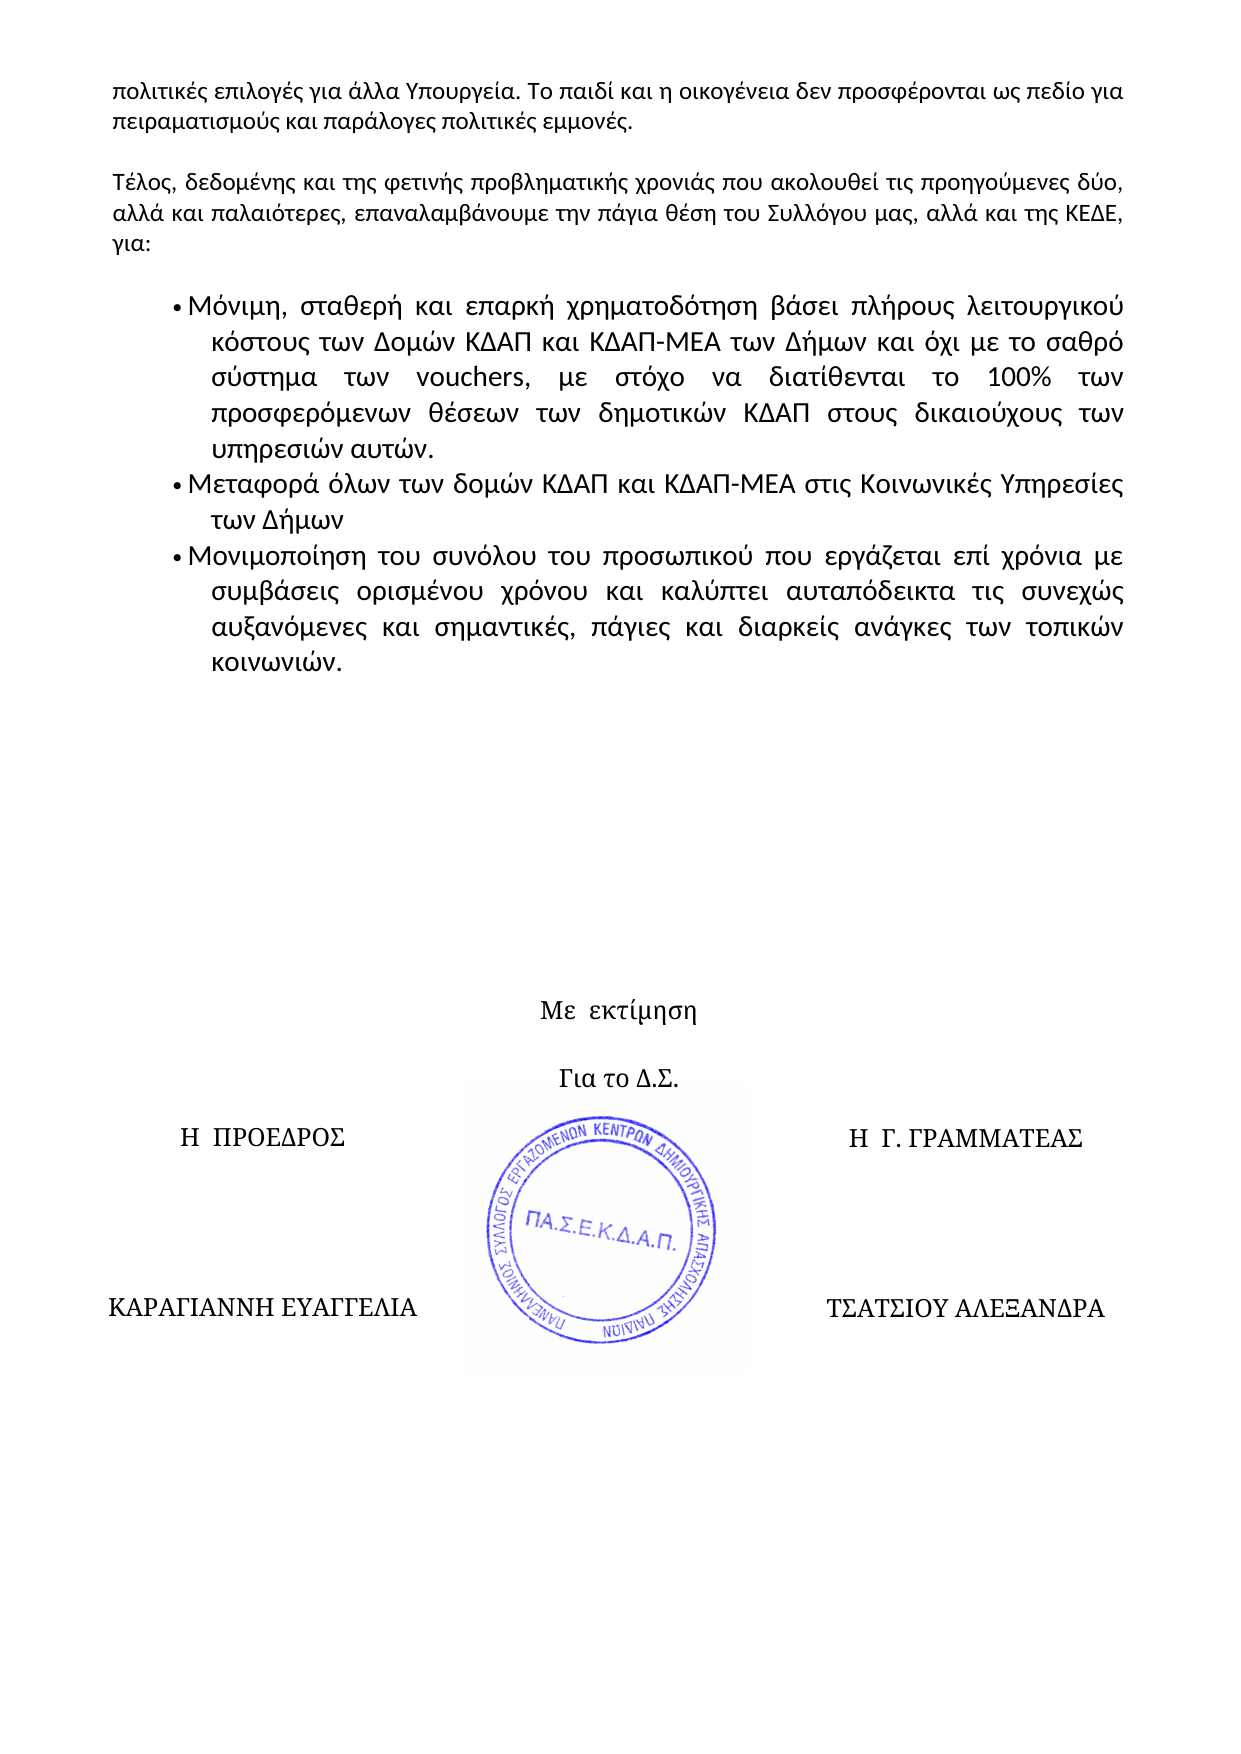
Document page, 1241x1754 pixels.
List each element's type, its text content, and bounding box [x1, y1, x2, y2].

text Τέλος, δεδομένης και της φετινής προβληματικής χρονιάς που ακολουθεί τις προηγούμενες δύο, αλλά και παλαιότερες, επαναλαμβάνουμε την πάγια θέση του Συλλόγου μας, αλλά και της ΚΕΔΕ, για: [112, 176, 1125, 258]
picture [465, 1095, 749, 1374]
list Μονιμοποίηση του συνόλου του προσωπικού που εργάζεται επί χρόνια με συμβάσεις ορισμένου χρόνου και καλύπτει αυταπόδεικτα τις συνεχώς αυξανόμενες και σημαντικές, πάγιες και διαρκείς ανάγκες των τοπικών κοινωνιών. [173, 537, 1125, 679]
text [112, 75, 1125, 136]
text Για το Δ.Σ. [112, 1061, 1125, 1095]
text Με εκτίμηση [112, 992, 1125, 1027]
list Μεταφορά όλων των δομών ΚΔΑΠ και ΚΔΑΠ-ΜΕΑ στις Κοινωνικές Υπηρεσίες των Δήμων [173, 465, 1125, 537]
list Μόνιμη, σταθερή και επαρκή χρηματοδότηση βάσει πλήρους λειτουργικού κόστους των Δομών ΚΔΑΠ και ΚΔΑΠ-ΜΕΑ των Δήμων και όχι με το σαθρό σύστημα των vouchers, με στόχο να διατίθενται το 100% των προσφερόμενων θέσεων των δημοτικών ΚΔΑΠ στους δικαιούχους των υπηρεσιών αυτών. [173, 287, 1125, 465]
